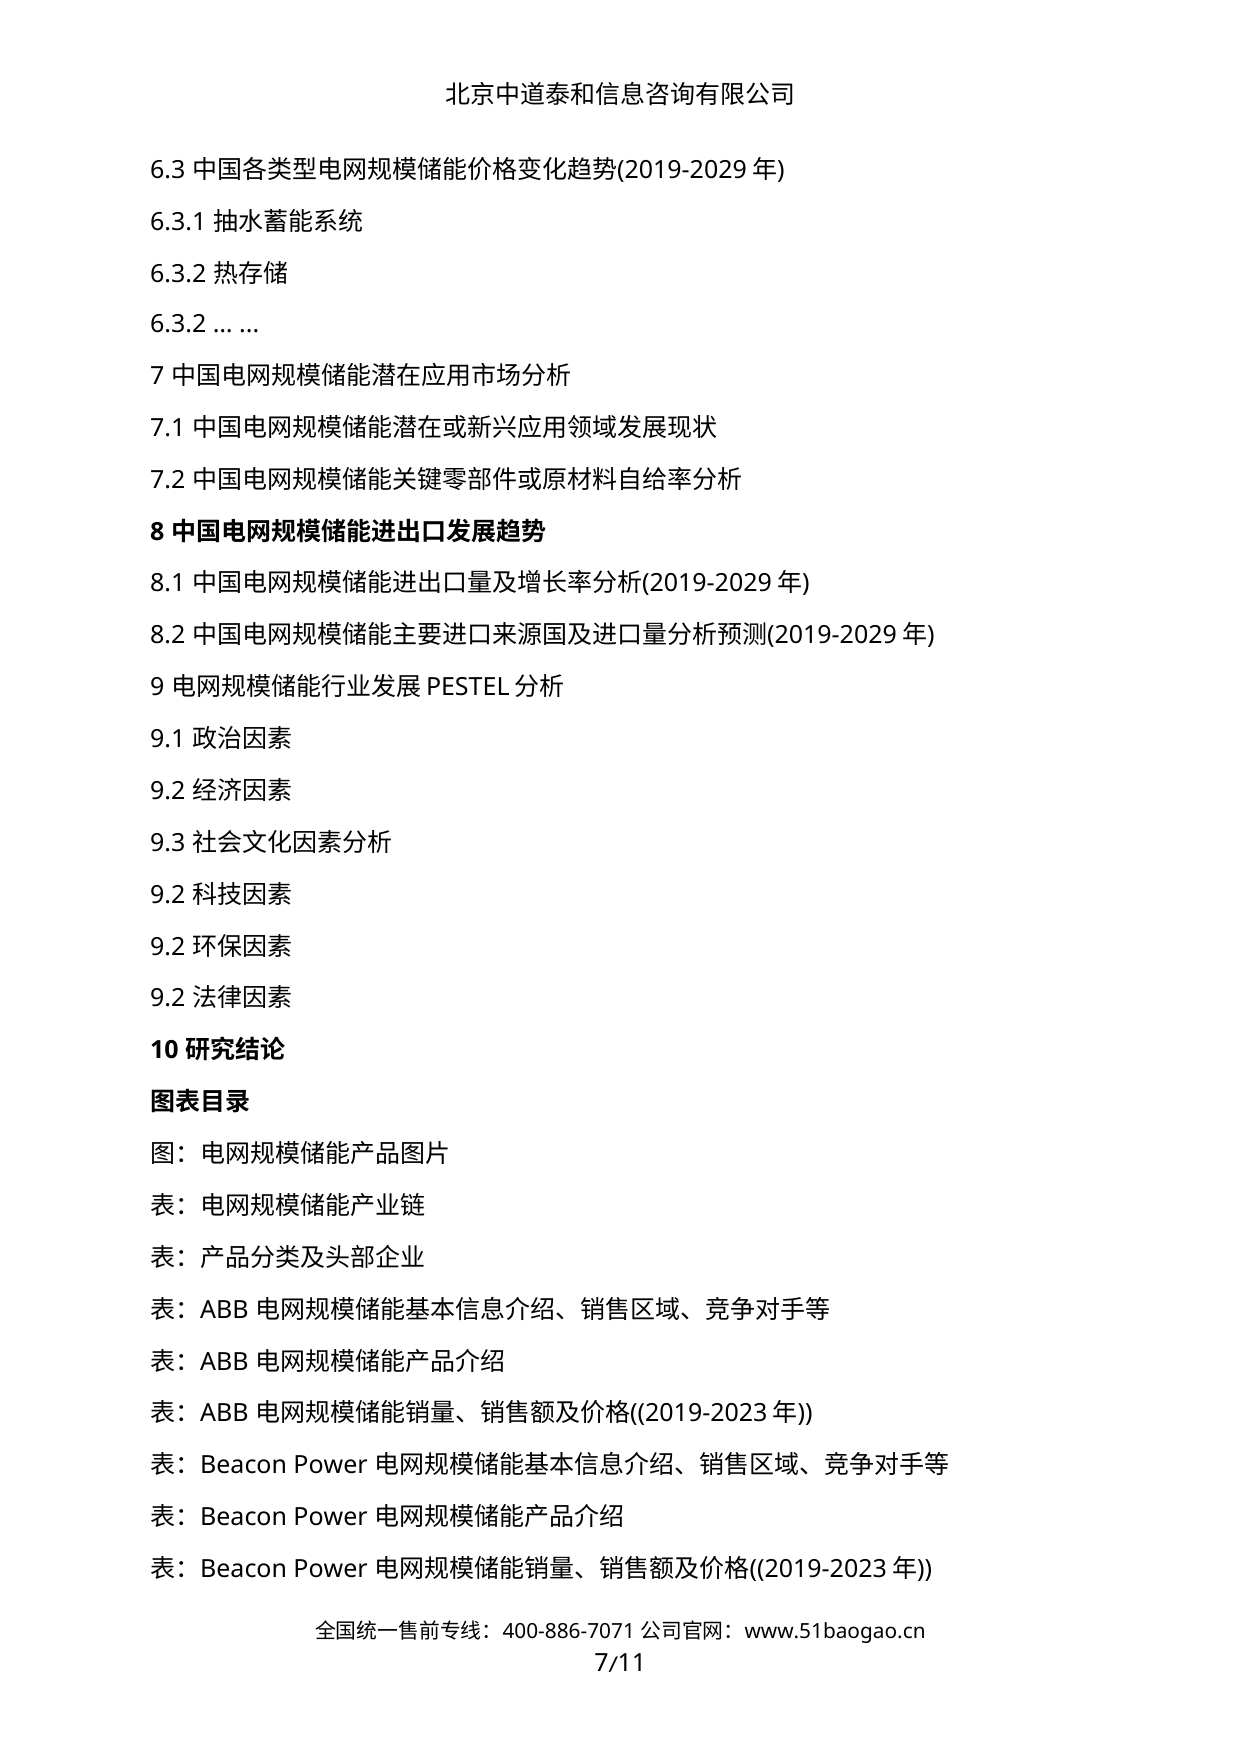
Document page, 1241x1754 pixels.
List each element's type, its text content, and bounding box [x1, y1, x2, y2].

text 9.2 科技因素 [150, 874, 1090, 910]
text 6.3.1 抽水蓄能系统 [150, 202, 1090, 238]
text 表：Beacon Power 电网规模储能基本信息介绍、销售区域、竞争对手等 [150, 1445, 1090, 1481]
text 8.2 中国电网规模储能主要进口来源国及进口量分析预测(2019-2029年) [150, 615, 1090, 651]
text 表：ABB 电网规模储能基本信息介绍、销售区域、竞争对手等 [150, 1289, 1090, 1325]
text 6.3.2 … ... [150, 306, 1090, 340]
text 9.2 经济因素 [150, 770, 1090, 807]
text 9.2 法律因素 [150, 978, 1090, 1014]
text 图：电网规模储能产品图片 [150, 1133, 1090, 1170]
text 表：Beacon Power 电网规模储能产品介绍 [150, 1497, 1090, 1533]
text 9.1 政治因素 [150, 718, 1090, 755]
text 表：产品分类及头部企业 [150, 1237, 1090, 1273]
text 10 研究结论 [150, 1030, 1090, 1066]
text 7.2 中国电网规模储能关键零部件或原材料自给率分析 [150, 459, 1090, 495]
text 6.3.2 热存储 [150, 254, 1090, 290]
text 图表目录 [150, 1082, 1090, 1118]
text 8.1 中国电网规模储能进出口量及增长率分析(2019-2029年) [150, 563, 1090, 599]
text 表：电网规模储能产业链 [150, 1185, 1090, 1222]
text 7 中国电网规模储能潜在应用市场分析 [150, 355, 1090, 392]
text 9.2 环保因素 [150, 926, 1090, 962]
text 9.3 社会文化因素分析 [150, 822, 1090, 858]
text 表：Beacon Power 电网规模储能销量、销售额及价格((2019-2023年)) [150, 1548, 1090, 1585]
text 表：ABB 电网规模储能销量、销售额及价格((2019-2023年)) [150, 1393, 1090, 1429]
text 表：ABB 电网规模储能产品介绍 [150, 1341, 1090, 1377]
text 7.1 中国电网规模储能潜在或新兴应用领域发展现状 [150, 407, 1090, 443]
text 9 电网规模储能行业发展PESTEL分析 [150, 667, 1090, 703]
text 8 中国电网规模储能进出口发展趋势 [150, 511, 1090, 547]
text 6.3 中国各类型电网规模储能价格变化趋势(2019-2029年) [150, 150, 1090, 186]
